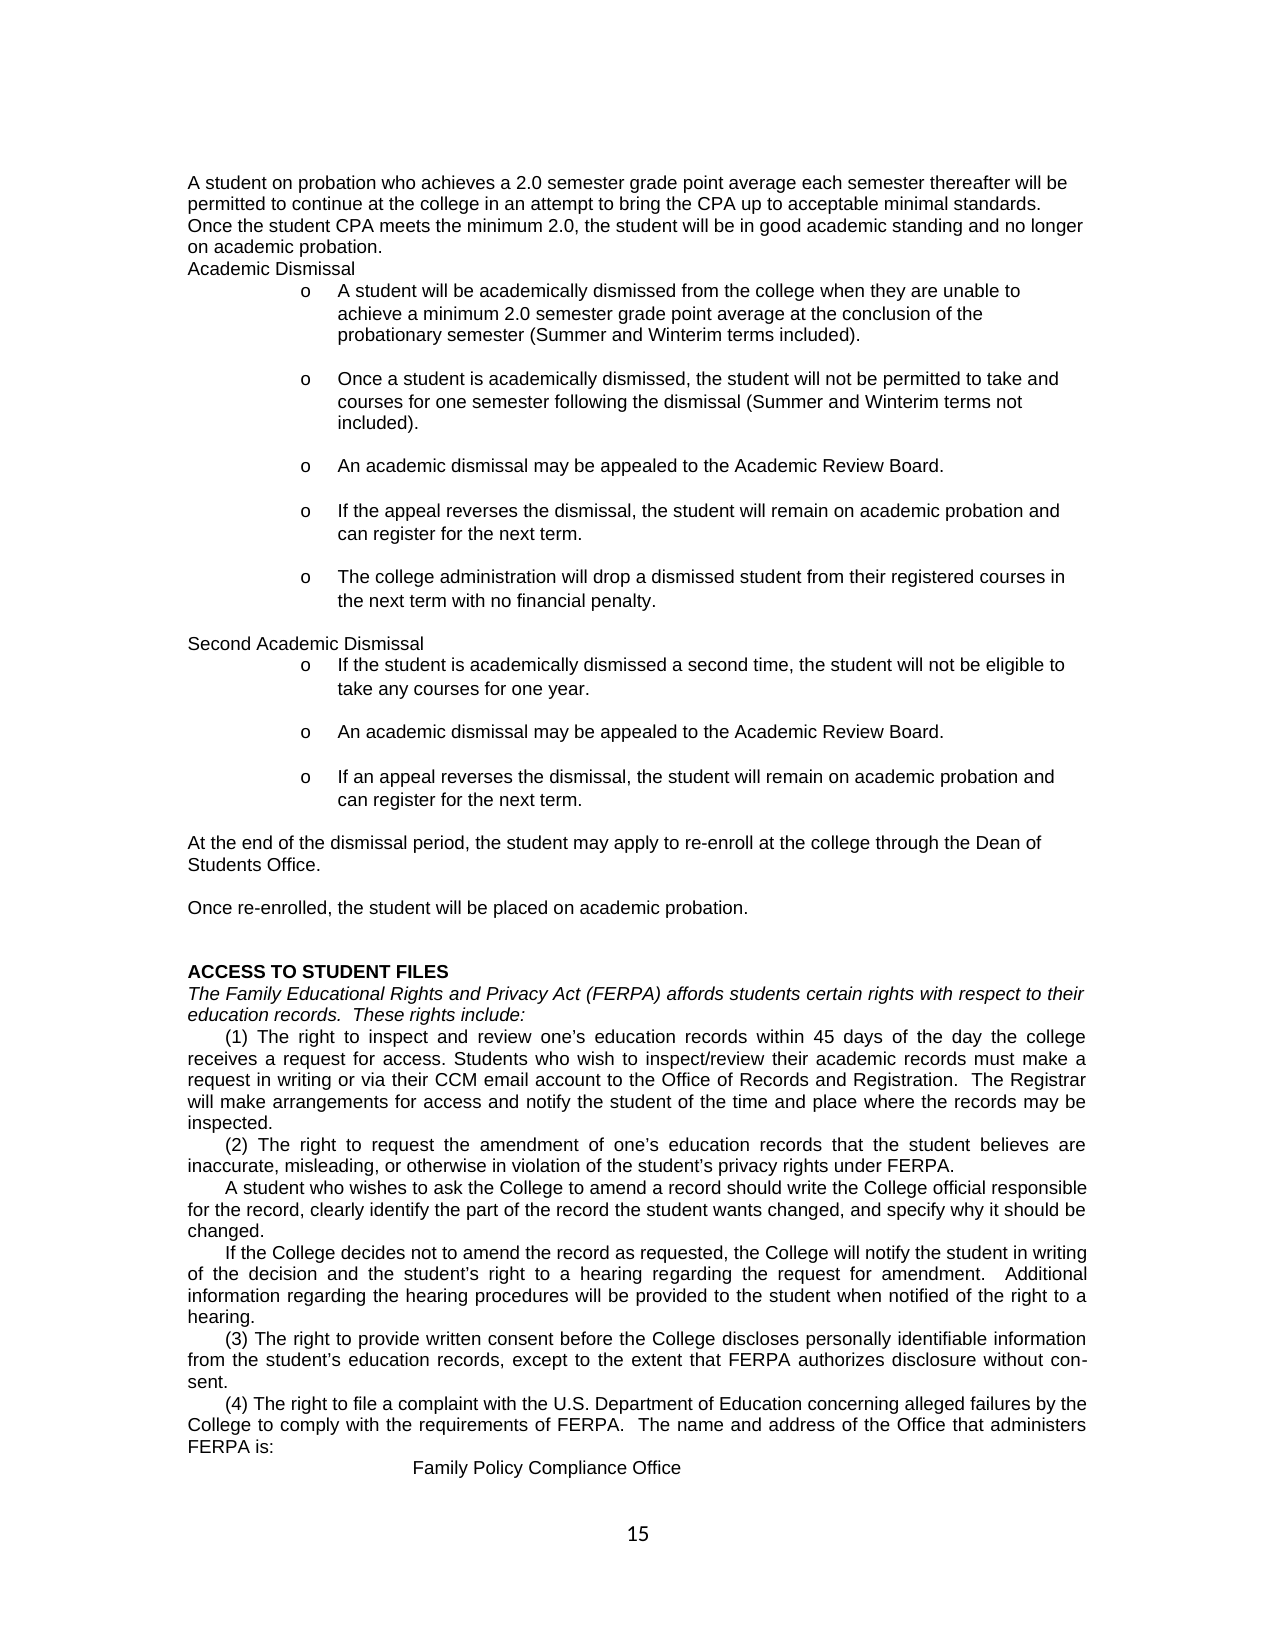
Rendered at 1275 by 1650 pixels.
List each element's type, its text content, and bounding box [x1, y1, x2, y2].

list An academic dismissal may be appealed to the Academic Review Board. [300, 721, 1087, 744]
text Second Academic Dismissal [187, 633, 1087, 654]
text (2) The right to request the amendment of one’s education records that the student believes are inaccurate, misleading, or otherwise in violation of the student’s privacy rights under FERPA. [187, 1134, 1087, 1177]
text Family Policy Compliance Office [412, 1457, 1087, 1479]
list Once a student is academically dismissed, the student will not be permitted to take and courses for one semester following the dismissal (Summer and Winterim terms not included). [300, 367, 1087, 434]
text Academic Dismissal [187, 258, 1087, 279]
text A student on probation who achieves a 2.0 semester grade point average each semester thereafter will be permitted to continue at the college in an attempt to bring the CPA up to acceptable minimal standards. Once the student CPA meets the minimum 2.0, the student will be in good academic standing and no longer on academic probation. [187, 172, 1087, 258]
text Once re-enrolled, the student will be placed on academic probation. [187, 896, 1087, 918]
text A student who wishes to ask the College to amend a record should write the College official responsible for the record, clearly identify the part of the record the student wants changed, and specify why it should be changed. [187, 1177, 1087, 1241]
list If the student is academically dismissed a second time, the student will not be eligible to take any courses for one year. [300, 654, 1087, 699]
list A student will be academically dismissed from the college when they are unable to achieve a minimum 2.0 semester grade point average at the conclusion of the probationary semester (Summer and Winterim terms included). [300, 279, 1087, 346]
list An academic dismissal may be appealed to the Academic Review Board. [300, 455, 1087, 478]
text The Family Educational Rights and Privacy Act (FERPA) affords students certain rights with respect to their education records. These rights include: [187, 983, 1087, 1026]
text (4) The right to file a complaint with the U.S. Department of Education concerning alleged failures by the College to comply with the requirements of FERPA. The name and address of the Office that administers FERPA is: [187, 1392, 1087, 1457]
list If an appeal reverses the dismissal, the student will remain on academic probation and can register for the next term. [300, 765, 1087, 810]
list If the appeal reverses the dismissal, the student will remain on academic probation and can register for the next term. [300, 500, 1087, 545]
text At the end of the dismissal period, the student may apply to re-enroll at the college through the Dean of Students Office. [187, 832, 1087, 875]
text (3) The right to provide written consent before the College discloses personally identifiable information from the student’s education records, except to the extent that FERPA authorizes disclosure without consent. [187, 1328, 1087, 1392]
text access to student files [187, 961, 1087, 983]
list The college administration will drop a dismissed student from their registered courses in the next term with no financial penalty. [300, 566, 1087, 611]
text If the College decides not to amend the record as requested, the College will notify the student in writing of the decision and the student’s right to a hearing regarding the request for amendment. Additional information regarding the hearing procedures will be provided to the student when notified of the right to a hearing. [187, 1241, 1087, 1328]
text (1) The right to inspect and review one’s education records within 45 days of the day the college receives a request for access. Students who wish to inspect/review their academic records must make a request in writing or via their CCM email account to the Office of Records and Registration. The Registrar will make arrangements for access and notify the student of the time and place where the records may be inspected. [187, 1026, 1087, 1134]
